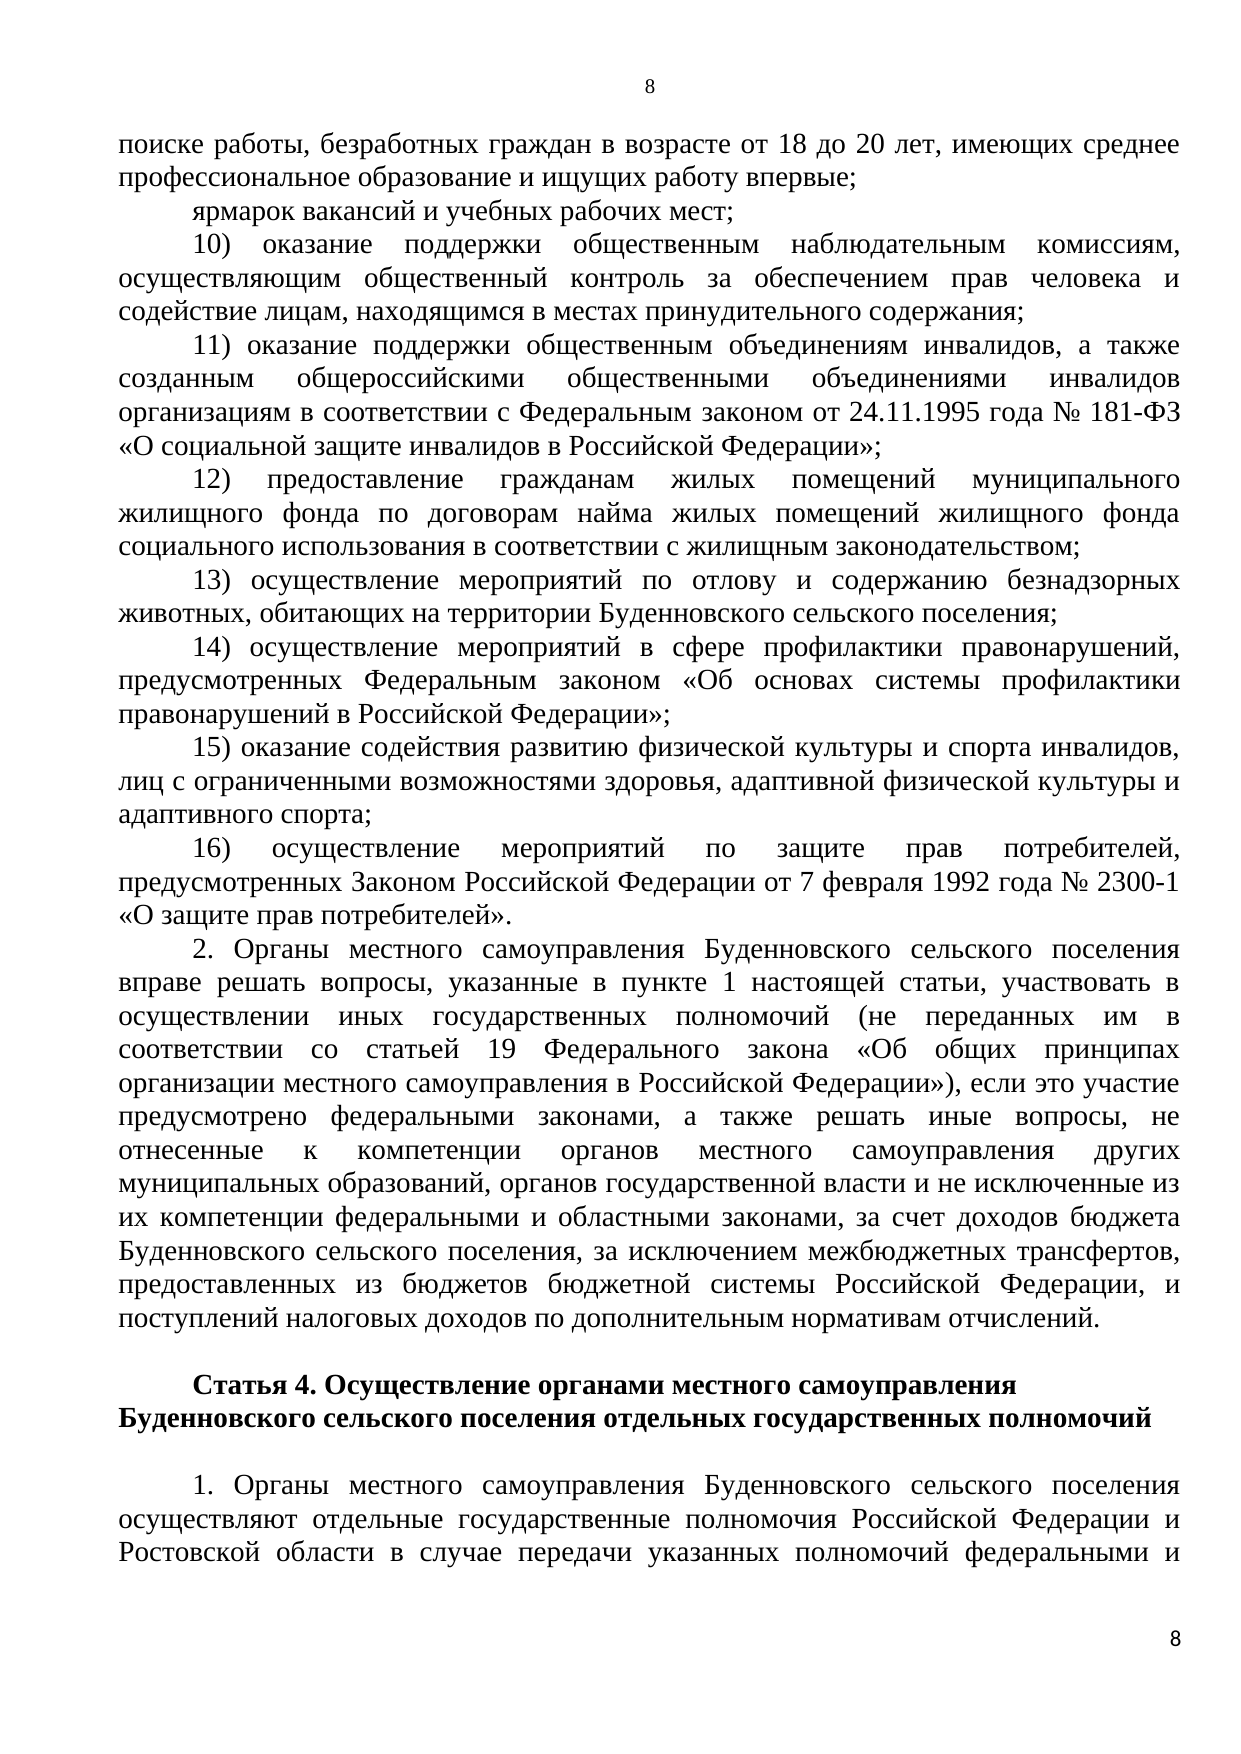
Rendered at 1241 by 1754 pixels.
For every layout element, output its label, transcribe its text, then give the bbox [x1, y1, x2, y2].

text 13) осуществление мероприятий по отлову и содержанию безнадзорных животных, обитающих на территории Буденновского сельского поселения; [118, 562, 1181, 629]
text 10) оказание поддержки общественным наблюдательным комиссиям, осуществляющим общественный контроль за обеспечением прав человека и содействие лицам, находящимся в местах принудительного содержания; [118, 226, 1181, 327]
text 15) оказание содействия развитию физической культуры и спорта инвалидов, лиц с ограниченными возможностями здоровья, адаптивной физической культуры и адаптивного спорта; [118, 729, 1181, 830]
text Статья 4. Осуществление органами местного самоуправления Буденновского сельского поселения отдельных государственных полномочий [118, 1367, 1181, 1434]
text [118, 126, 1181, 193]
text 16) осуществление мероприятий по защите прав потребителей, предусмотренных Законом Российской Федерации от 7 февраля 1992 года № 2300-1 «О защите прав потребителей». [118, 830, 1181, 931]
text 12) предоставление гражданам жилых помещений муниципального жилищного фонда по договорам найма жилых помещений жилищного фонда социального использования в соответствии с жилищным законодательством; [118, 461, 1181, 562]
text 2. Органы местного самоуправления Буденновского сельского поселения вправе решать вопросы, указанные в пункте 1 настоящей статьи, участвовать в осуществлении иных государственных полномочий (не переданных им в соответствии со статьей 19 Федерального закона «Об общих принципах организации местного самоуправления в Российской Федерации»), если это участие предусмотрено федеральными законами, а также решать иные вопросы, не отнесенные к компетенции органов местного самоуправления других муниципальных образований, органов государственной власти и не исключенные из их компетенции федеральными и областными законами, за счет доходов бюджета Буденновского сельского поселения, за исключением межбюджетных трансфертов, предоставленных из бюджетов бюджетной системы Российской Федерации, и поступлений налоговых доходов по дополнительным нормативам отчислений. [118, 931, 1181, 1333]
text 11) оказание поддержки общественным объединениям инвалидов, а также созданным общероссийскими общественными объединениями инвалидов организациям в соответствии с Федеральным законом от 24.11.1995 года № 181-ФЗ «О социальной защите инвалидов в Российской Федерации»; [118, 327, 1181, 461]
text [118, 1467, 1181, 1568]
text ярмарок вакансий и учебных рабочих мест; [118, 193, 1181, 226]
text 14) осуществление мероприятий в сфере профилактики правонарушений, предусмотренных Федеральным законом «Об основах системы профилактики правонарушений в Российской Федерации»; [118, 629, 1181, 729]
